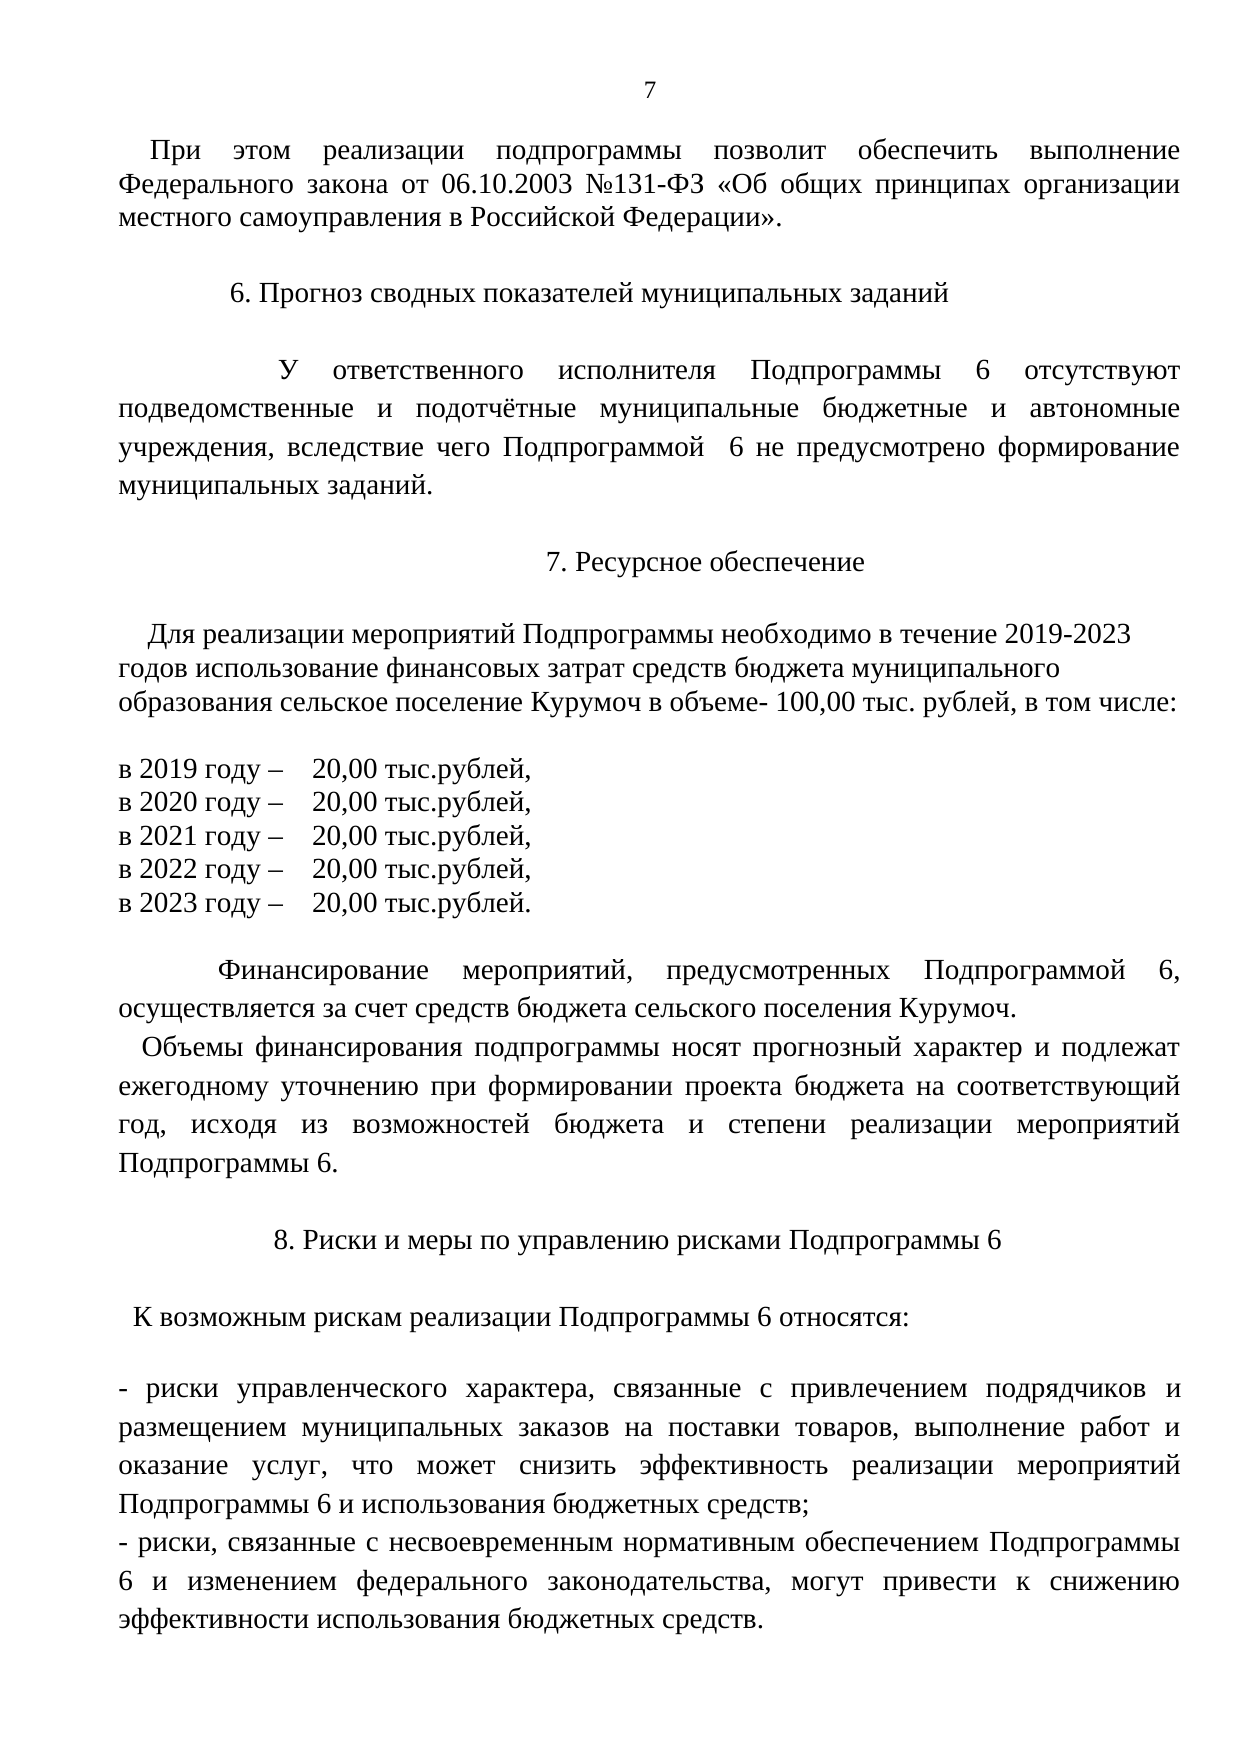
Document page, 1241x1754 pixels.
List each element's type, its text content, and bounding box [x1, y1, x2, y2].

list 7. Ресурсное обеспечение [229, 544, 1181, 578]
text У ответственного исполнителя Подпрограммы 6 отсутствуют подведомственные и подотчётные муниципальные бюджетные и автономные учреждения, вследствие чего Подпрограммой 6 не предусмотрено формирование муниципальных заданий. [118, 352, 1181, 501]
text в 2023 году – 20,00 тыс.рублей. [118, 885, 1181, 918]
text Объемы финансирования подпрограммы носят прогнозный характер и подлежат ежегодному уточнению при формировании проекта бюджета на соответствующий год, исходя из возможностей бюджета и степени реализации мероприятий Подпрограммы 6. [118, 1029, 1181, 1178]
text в 2021 году – 20,00 тыс.рублей, [118, 818, 1181, 851]
text Для реализации мероприятий Подпрограммы необходимо в течение 2019-2023 годов использование финансовых затрат средств бюджета муниципального образования сельское поселение Курумоч в объеме- 100,00 тыс. рублей, в том числе: [118, 617, 1181, 717]
list 6. Прогноз сводных показателей муниципальных заданий [229, 275, 1181, 308]
list 8. Риски и меры по управлению рисками Подпрограммы 6 [229, 1222, 1181, 1255]
text При этом реализации подпрограммы позволит обеспечить выполнение Федерального закона от 06.10.2003 №131-ФЗ «Об общих принципах организации местного самоуправления в Российской Федерации». [118, 132, 1181, 233]
text в 2019 году – 20,00 тыс.рублей, [118, 751, 1181, 784]
text - риски управленческого характера, связанные с привлечением подрядчиков и размещением муниципальных заказов на поставки товаров, выполнение работ и оказание услуг, что может снизить эффективность реализации мероприятий Подпрограммы 6 и использования бюджетных средств; [118, 1370, 1181, 1409]
text Финансирование мероприятий, предусмотренных Подпрограммой 6, осуществляется за счет средств бюджета сельского поселения Курумоч. [118, 952, 1181, 1024]
text в 2020 году – 20,00 тыс.рублей, [118, 784, 1181, 818]
text К возможным рискам реализации Подпрограммы 6 относятся: [118, 1299, 1181, 1332]
text в 2022 году – 20,00 тыс.рублей, [118, 851, 1181, 885]
text - риски управленческого характера, связанные с привлечением подрядчиков и размещением муниципальных заказов на поставки товаров, выполнение работ и оказание услуг, что может снизить эффективность реализации мероприятий Подпрограммы 6 и использования бюджетных средств; [118, 1442, 1181, 1519]
text - риски, связанные с несвоевременным нормативным обеспечением Подпрограммы 6 и изменением федерального законодательства, могут привести к снижению эффективности использования бюджетных средств. [118, 1524, 1181, 1635]
